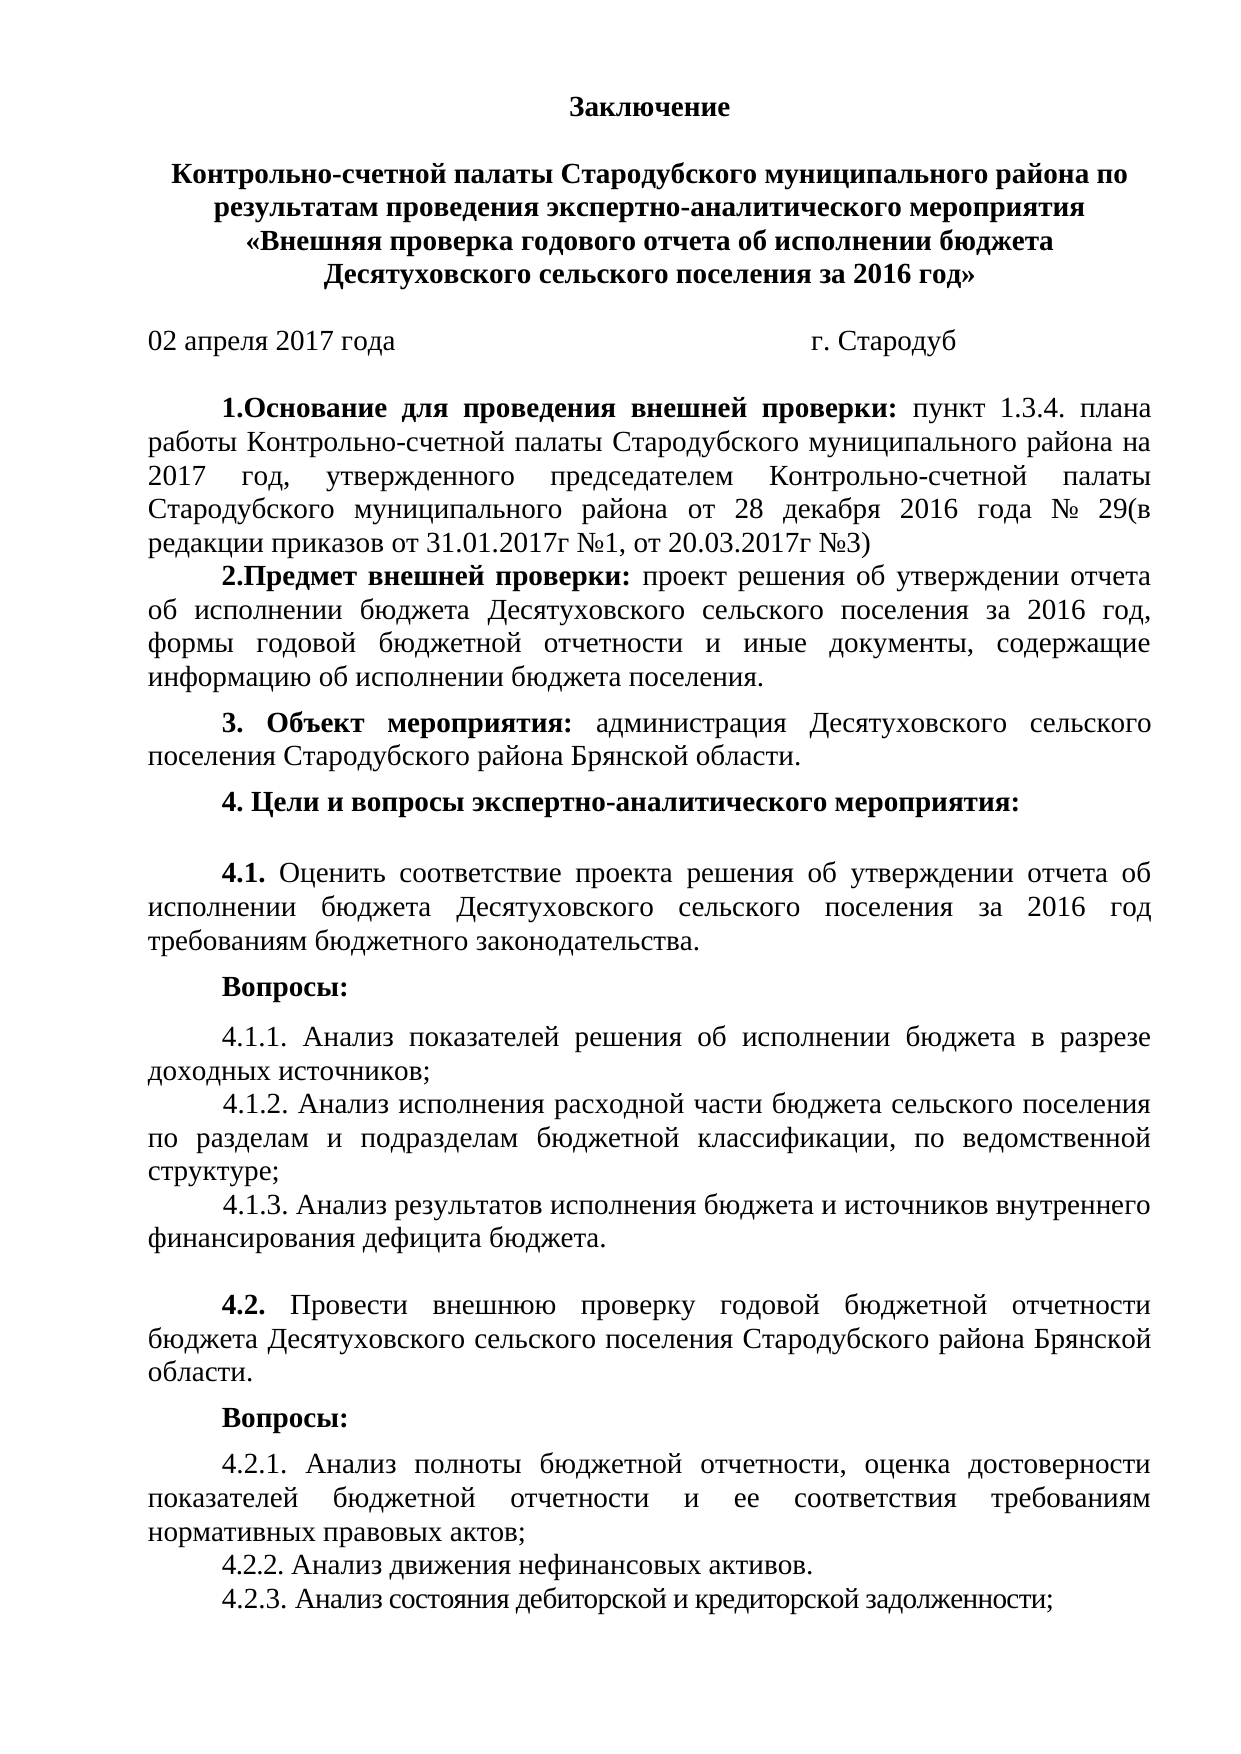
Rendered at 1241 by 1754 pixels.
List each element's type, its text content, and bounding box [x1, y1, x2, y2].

text 4.2. Провести внешнюю проверку годовой бюджетной отчетности бюджета Десятуховского сельского поселения Стародубского района Брянской области. [148, 1287, 1152, 1388]
text 4. Цели и вопросы экспертно-аналитического мероприятия: [148, 784, 1152, 818]
text 4.2.2. Анализ движения нефинансовых активов. [148, 1547, 1152, 1581]
text 4.1.1. Анализ показателей решения об исполнении бюджета в разрезе доходных источников; [148, 1019, 1152, 1086]
text Заключение [148, 89, 1152, 122]
text 4.1.2. Анализ исполнения расходной части бюджета сельского поселения по разделам и подразделам бюджетной классификации, по ведомственной структуре; [148, 1086, 1152, 1187]
text 3. Объект мероприятия: администрация Десятуховского сельского поселения Стародубского района Брянской области. [148, 705, 1152, 772]
text 1.Основание для проведения внешней проверки: пункт 1.3.4. плана работы Контрольно-счетной палаты Стародубского муниципального района на 2017 год, утвержденного председателем Контрольно-счетной палаты Стародубского муниципального района от 28 декабря 2016 года № 29(в редакции приказов от 31.01.2017г №1, от 20.03.2017г №3) [148, 391, 1152, 558]
text Вопросы: [148, 1401, 1152, 1434]
text 4.2.1. Анализ полноты бюджетной отчетности, оценка достоверности показателей бюджетной отчетности и ее соответствия требованиям нормативных правовых актов; [148, 1447, 1152, 1547]
text Контрольно-счетной палаты Стародубского муниципального района по результатам проведения экспертно-аналитического мероприятия «Внешняя проверка годового отчета об исполнении бюджета Десятуховского сельского поселения за 2016 год» [148, 156, 1152, 290]
text 4.1. Оценить соответствие проекта решения об утверждении отчета об исполнении бюджета Десятуховского сельского поселения за 2016 год требованиям бюджетного законодательства. [148, 856, 1152, 956]
text 4.1.3. Анализ результатов исполнения бюджета и источников внутреннего финансирования дефицита бюджета. [148, 1187, 1152, 1254]
text Вопросы: [148, 969, 1152, 1002]
text 02 апреля 2017 года г. Стародуб [148, 323, 1152, 357]
text 4.2.3. Анализ состояния дебиторской и кредиторской задолженности; [148, 1581, 1152, 1614]
text 2.Предмет внешней проверки: проект решения об утверждении отчета об исполнении бюджета Десятуховского сельского поселения за 2016 год, формы годовой бюджетной отчетности и иные документы, содержащие информацию об исполнении бюджета поселения. [148, 558, 1152, 692]
